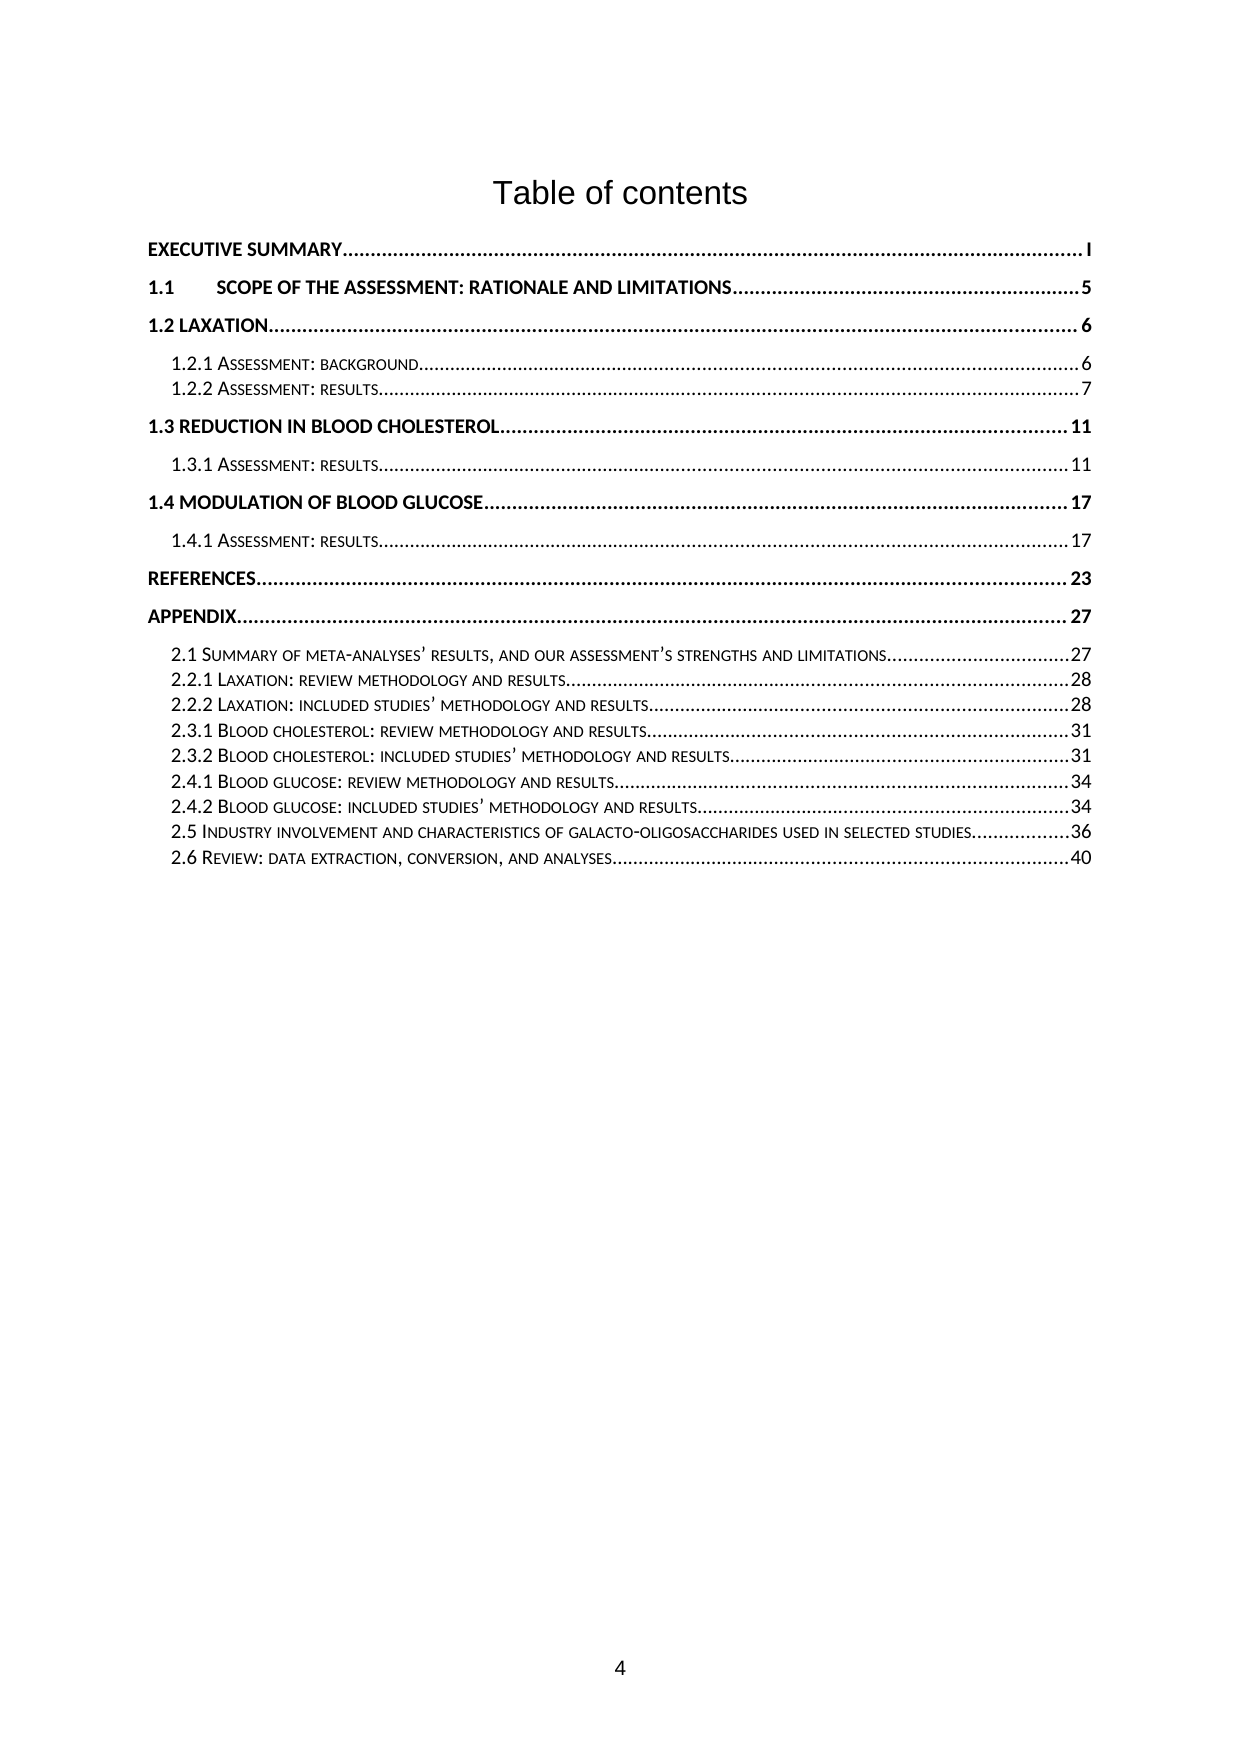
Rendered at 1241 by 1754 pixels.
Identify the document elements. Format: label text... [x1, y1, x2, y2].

text 2.4.2 Blood glucose: included studies’ methodology and results 34 [171, 793, 1092, 819]
text 2.2.1 Laxation: review methodology and results 28 [171, 666, 1092, 692]
text 2.3.2 Blood cholesterol: included studies’ methodology and results 31 [171, 742, 1092, 768]
text 2.5 Industry involvement and characteristics of galacto-oligosaccharides used in selected studies 36 [171, 819, 1092, 844]
text 1.2 Laxation 6 [148, 312, 1092, 337]
text 1.3 Reduction in blood cholesterol 11 [148, 413, 1092, 439]
text 2.3.1 Blood cholesterol: review methodology and results 31 [171, 717, 1092, 742]
text 2.2.2 Laxation: included studies’ methodology and results 28 [171, 692, 1092, 717]
text References 23 [148, 565, 1092, 590]
text 2.6 Review: data extraction, conversion, and analyses 40 [171, 844, 1092, 869]
text 2.1 Summary of meta-analyses’ results, and our assessment’s strengths and limitations 27 [171, 641, 1092, 666]
text Appendix 27 [148, 603, 1092, 628]
text 1.2.2 Assessment: results 7 [171, 375, 1092, 401]
text 1.4.1 Assessment: results 17 [171, 527, 1092, 552]
text 1.3.1 Assessment: results 11 [171, 451, 1092, 477]
text Executive summary i [148, 236, 1092, 262]
text 2.4.1 Blood glucose: review methodology and results 34 [171, 768, 1092, 793]
subtitle Table of contents [148, 173, 1092, 211]
text 1.2.1 Assessment: background 6 [171, 350, 1092, 375]
text 1.1 Scope of the assessment: rationale and limitations 5 [148, 274, 1092, 299]
text 1.4 Modulation of blood glucose 17 [148, 489, 1092, 514]
